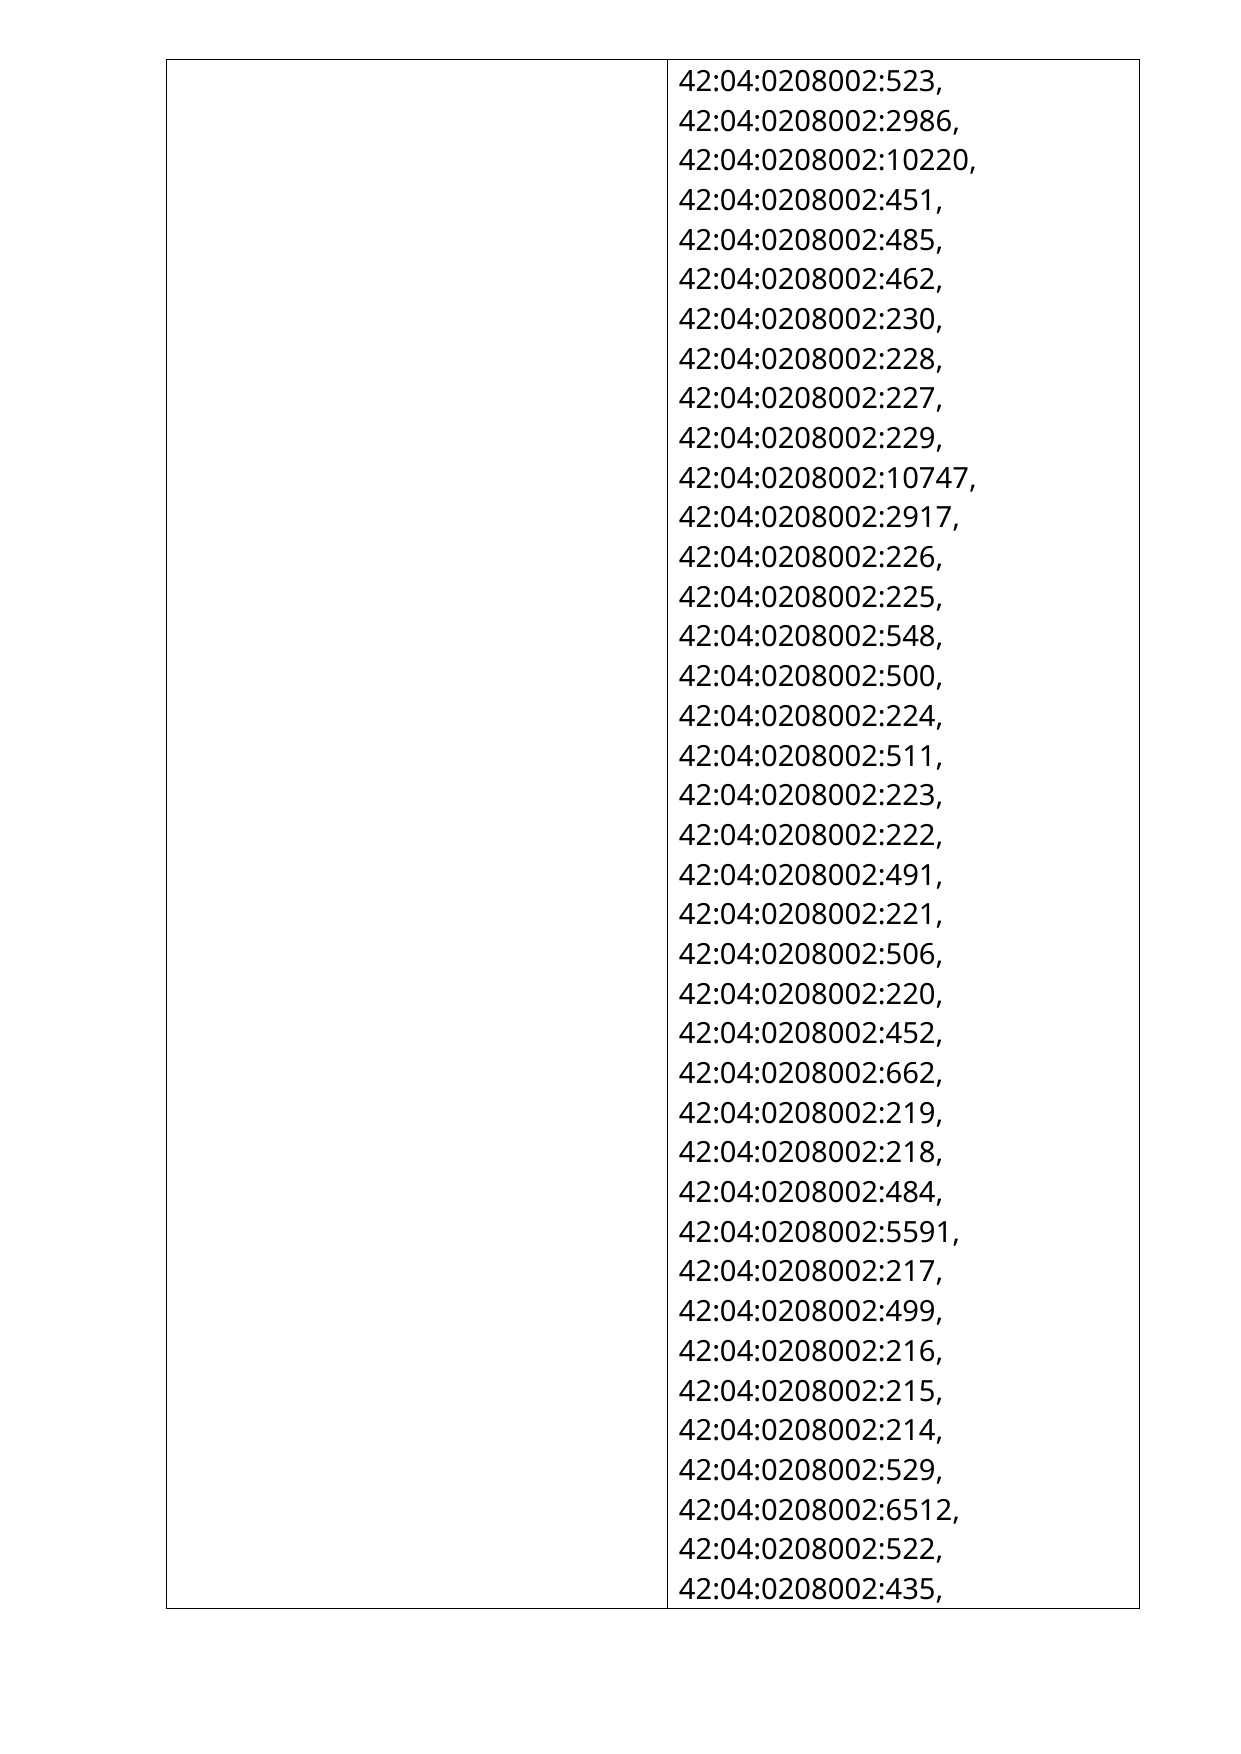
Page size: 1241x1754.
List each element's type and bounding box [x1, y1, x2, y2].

table_cell [668, 60, 1139, 1608]
table_cell [167, 60, 667, 1608]
